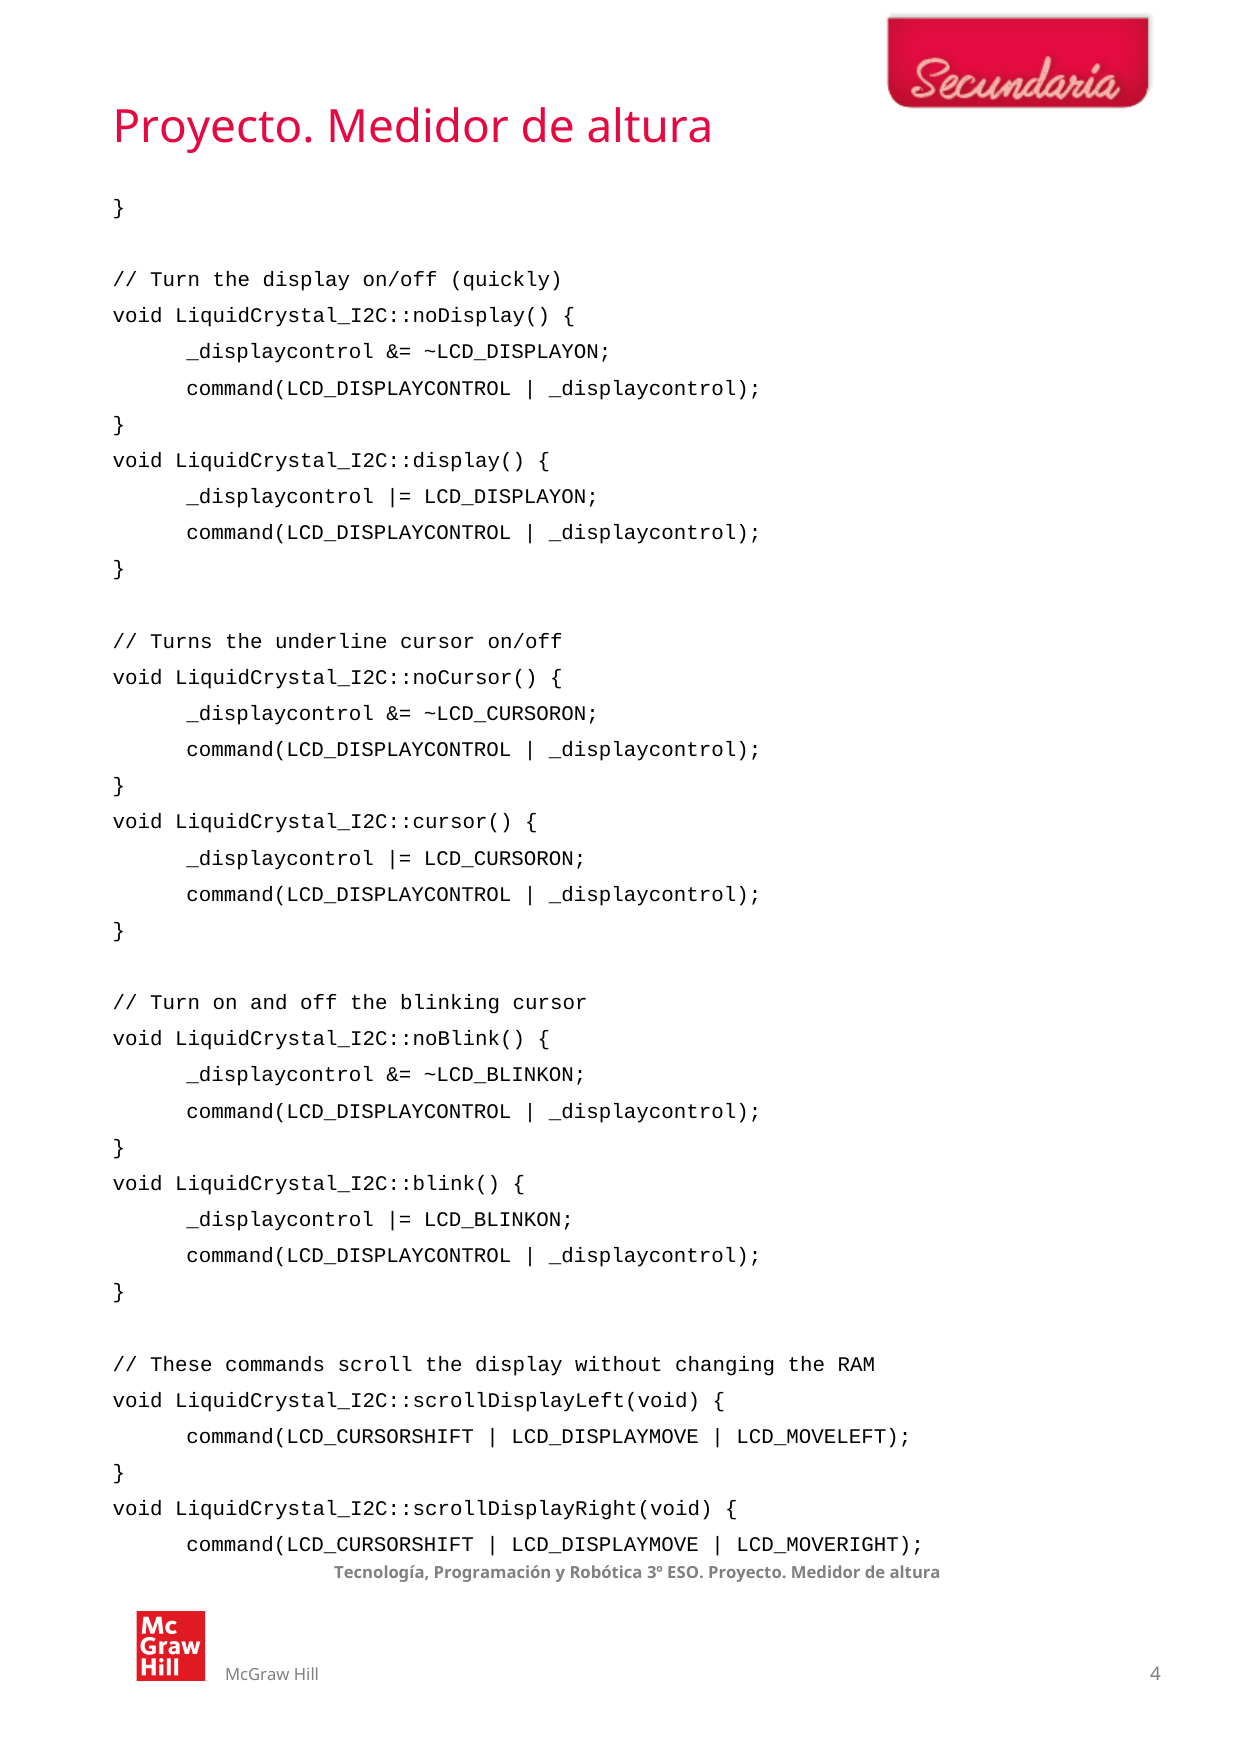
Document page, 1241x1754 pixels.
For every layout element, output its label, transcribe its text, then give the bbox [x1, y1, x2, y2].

text } [112, 920, 1162, 943]
text } [112, 775, 1162, 799]
text // Turns the underline cursor on/off [112, 631, 1162, 654]
text void LiquidCrystal_I2C::noCursor() { [112, 667, 1162, 691]
text command(LCD_CURSORSHIFT | LCD_DISPLAYMOVE | LCD_MOVELEFT); [112, 1426, 1162, 1449]
picture [882, 7, 1159, 113]
text // These commands scroll the display without changing the RAM [112, 1354, 1162, 1377]
text command(LCD_CURSORSHIFT | LCD_DISPLAYMOVE | LCD_MOVERIGHT); [112, 1534, 1162, 1558]
text } [112, 1137, 1162, 1160]
text } [112, 1462, 1162, 1486]
text command(LCD_DISPLAYCONTROL | _displaycontrol); [112, 884, 1162, 907]
text } [112, 414, 1162, 437]
text command(LCD_DISPLAYCONTROL | _displaycontrol); [112, 1101, 1162, 1124]
text void LiquidCrystal_I2C::cursor() { [112, 811, 1162, 835]
picture [136, 1611, 206, 1681]
text _displaycontrol &= ~LCD_DISPLAYON; [112, 342, 1162, 365]
text _displaycontrol |= LCD_DISPLAYON; [112, 486, 1162, 510]
text // Turn on and off the blinking cursor [112, 992, 1162, 1016]
text void LiquidCrystal_I2C::display() { [112, 450, 1162, 474]
text _displaycontrol |= LCD_BLINKON; [112, 1209, 1162, 1233]
text } [112, 1281, 1162, 1305]
text void LiquidCrystal_I2C::blink() { [112, 1173, 1162, 1197]
text void LiquidCrystal_I2C::noBlink() { [112, 1028, 1162, 1052]
text void LiquidCrystal_I2C::scrollDisplayRight(void) { [112, 1498, 1162, 1522]
text void LiquidCrystal_I2C::scrollDisplayLeft(void) { [112, 1390, 1162, 1413]
text } [112, 197, 1162, 221]
text command(LCD_DISPLAYCONTROL | _displaycontrol); [112, 378, 1162, 401]
text } [112, 558, 1162, 582]
text command(LCD_DISPLAYCONTROL | _displaycontrol); [112, 522, 1162, 546]
text void LiquidCrystal_I2C::noDisplay() { [112, 305, 1162, 329]
text command(LCD_DISPLAYCONTROL | _displaycontrol); [112, 739, 1162, 763]
text _displaycontrol &= ~LCD_BLINKON; [112, 1064, 1162, 1088]
text _displaycontrol |= LCD_CURSORON; [112, 848, 1162, 871]
text // Turn the display on/off (quickly) [112, 269, 1162, 293]
text command(LCD_DISPLAYCONTROL | _displaycontrol); [112, 1245, 1162, 1269]
text _displaycontrol &= ~LCD_CURSORON; [112, 703, 1162, 727]
